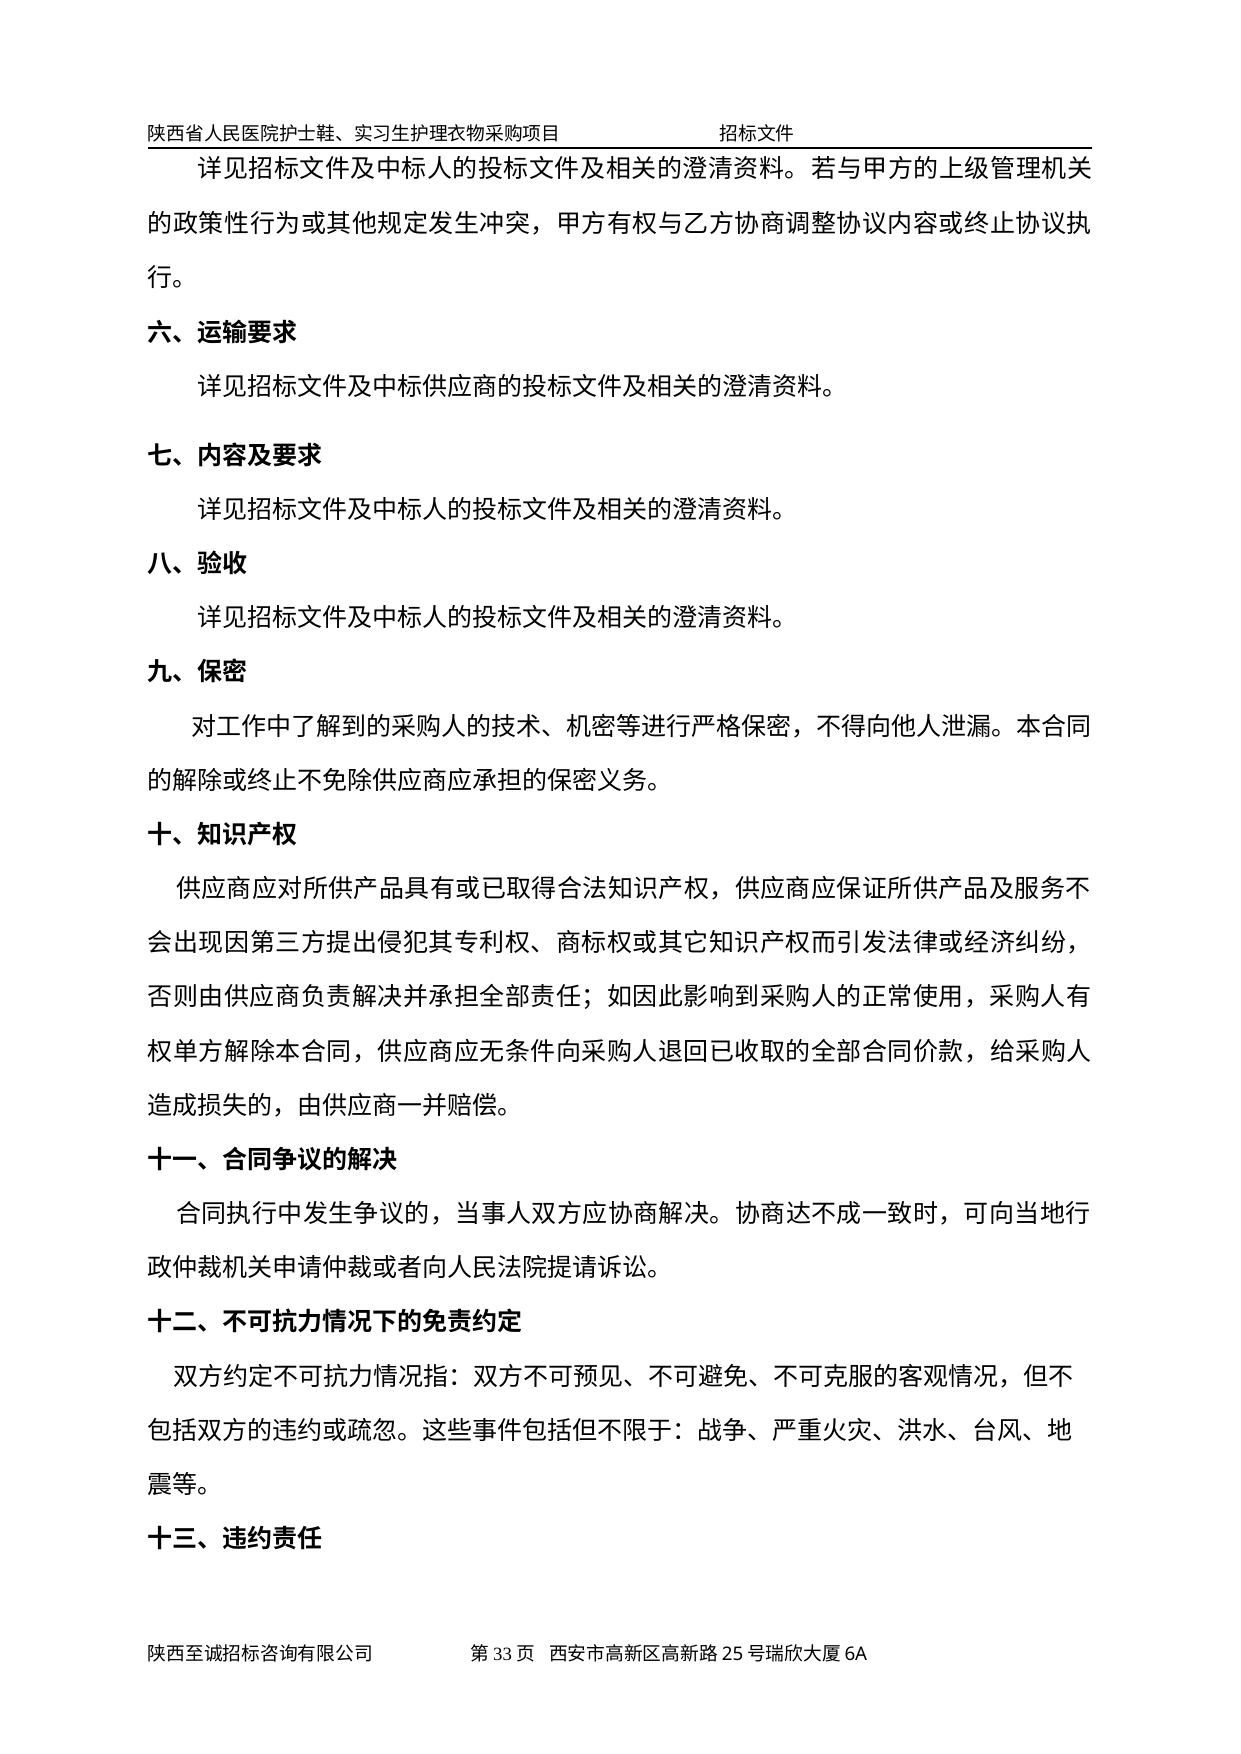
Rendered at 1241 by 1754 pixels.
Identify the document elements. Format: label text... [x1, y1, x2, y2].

text 详见招标文件及中标供应商的投标文件及相关的澄清资料。 [148, 366, 1092, 403]
list 验收 [148, 529, 1092, 583]
text 对工作中了解到的采购人的技术、机密等进行严格保密，不得向他人泄漏。本合同的解除或终止不免除供应商应承担的保密义务。 [148, 692, 1092, 800]
text 合同执行中发生争议的，当事人双方应协商解决。协商达不成一致时，可向当地行政仲裁机关申请仲裁或者向人民法院提请诉讼。 [148, 1179, 1092, 1287]
list 知识产权 [148, 800, 1092, 854]
text 供应商应对所供产品具有或已取得合法知识产权，供应商应保证所供产品及服务不会出现因第三方提出侵犯其专利权、商标权或其它知识产权而引发法律或经济纠纷，否则由供应商负责解决并承担全部责任；如因此影响到采购人的正常使用，采购人有权单方解除本合同，供应商应无条件向采购人退回已收取的全部合同价款，给采购人造成损失的，由供应商一并赔偿。 [148, 854, 1092, 1125]
list 合同争议的解决 [148, 1125, 1092, 1179]
text 六、运输要求 [148, 312, 1092, 348]
text 详见招标文件及中标人的投标文件及相关的澄清资料。 [148, 583, 1092, 637]
text 详见招标文件及中标人的投标文件及相关的澄清资料。若与甲方的上级管理机关的政策性行为或其他规定发生冲突，甲方有权与乙方协商调整协议内容或终止协议执行。 [148, 149, 1092, 294]
list 保密 [148, 637, 1092, 692]
list 不可抗力情况下的免责约定 [148, 1287, 1092, 1342]
list 内容及要求 [148, 421, 1092, 475]
text 详见招标文件及中标人的投标文件及相关的澄清资料。 [148, 475, 1092, 529]
list 违约责任 [148, 1504, 1092, 1558]
text 双方约定不可抗力情况指：双方不可预见、不可避免、不可克服的客观情况，但不包括双方的违约或疏忽。这些事件包括但不限于：战争、严重火灾、洪水、台风、地震等。 [148, 1342, 1092, 1504]
